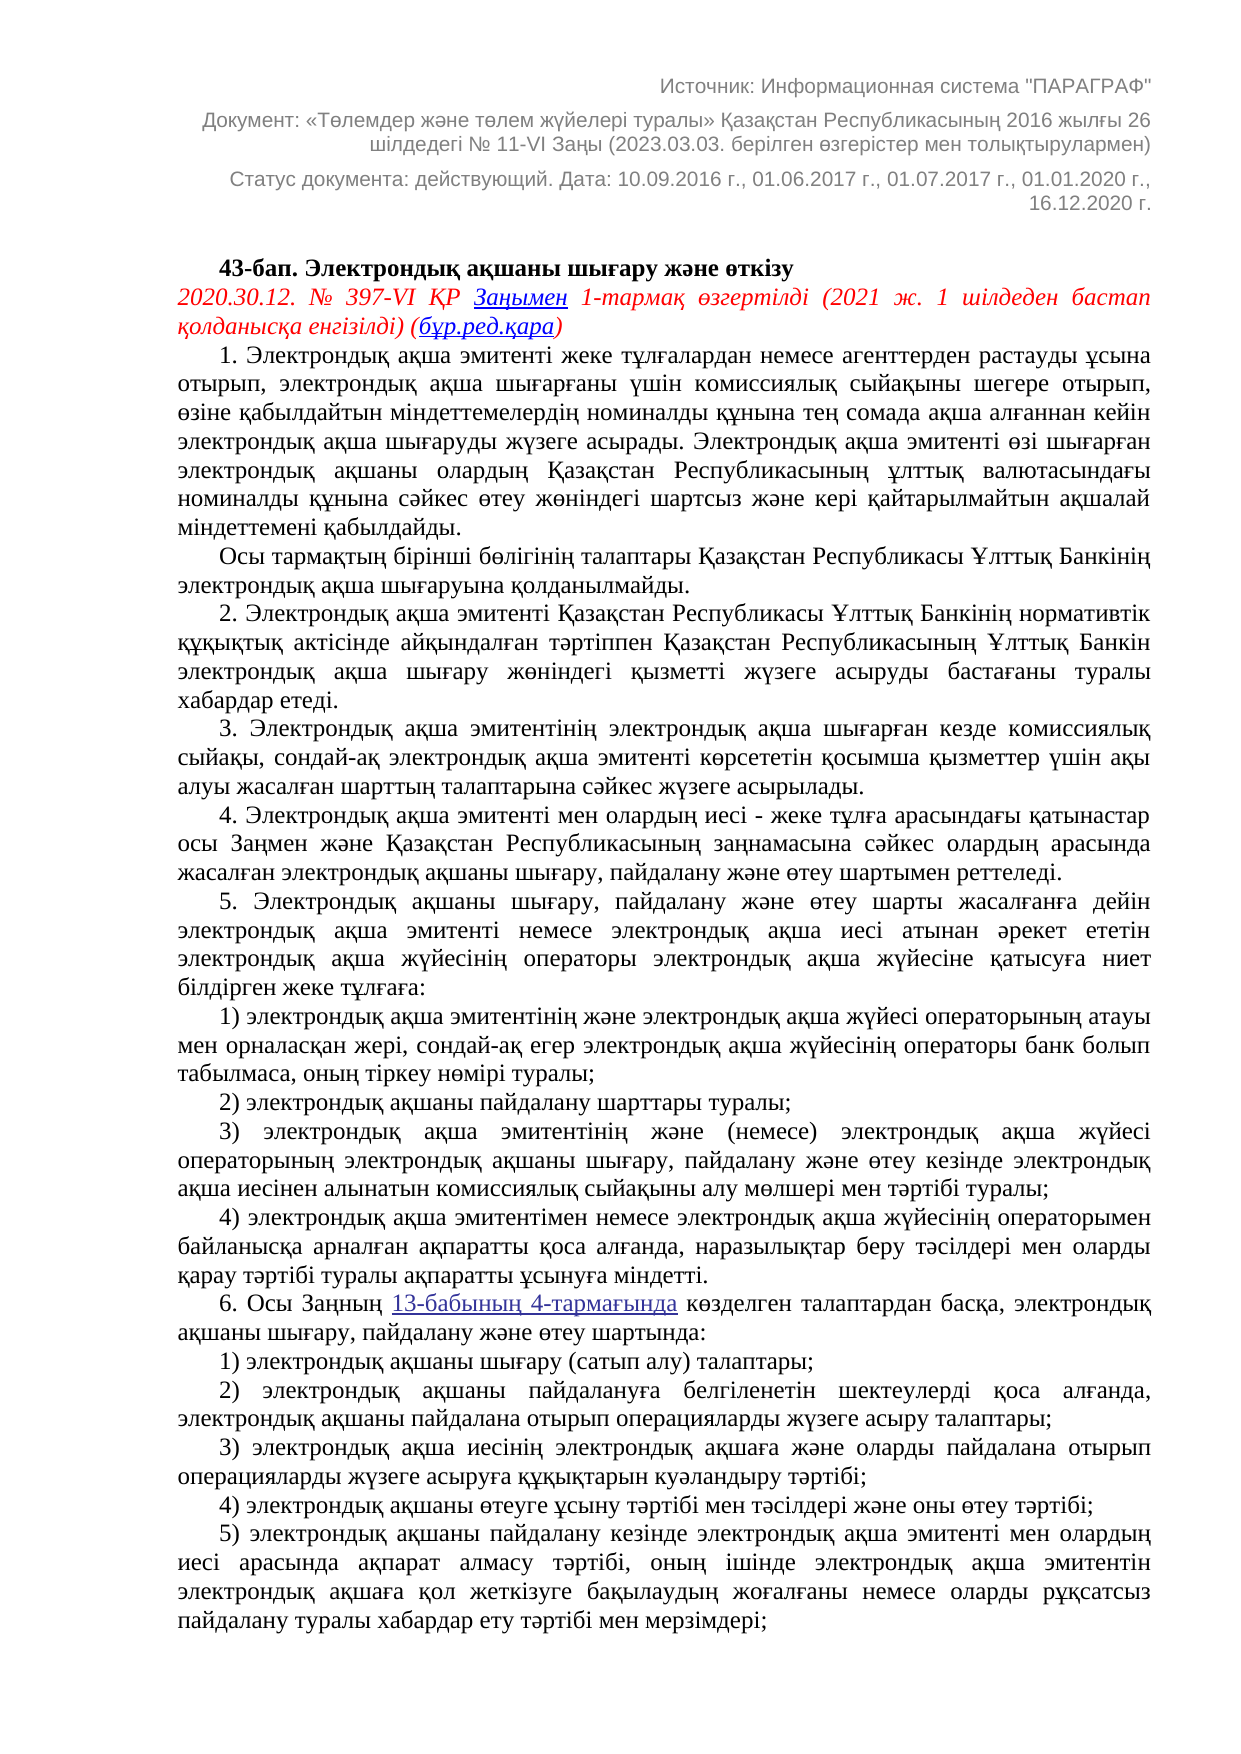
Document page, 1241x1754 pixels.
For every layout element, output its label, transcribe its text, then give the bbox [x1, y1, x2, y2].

text 2) электрондық ақшаны пайдалану шарттары туралы; [177, 1087, 1152, 1116]
text 6. Осы Заңның 13-бабының 4-тармағында көзделген талаптардан басқа, электрондық ақшаны шығару, пайдалану және өтеу шартында: [177, 1288, 1152, 1346]
text 3. Электрондық ақша эмитентінің электрондық ақша шығарған кезде комиссиялық сыйақы, сондай-ақ электрондық ақша эмитенті көрсететін қосымша қызметтер үшін ақы алуы жасалған шарттың талаптарына сәйкес жүзеге асырылады. [177, 713, 1152, 800]
text 4) электрондық ақша эмитентімен немесе электрондық ақша жүйесінің операторымен байланысқа арналған ақпаратты қоса алғанда, наразылықтар беру тәсілдері мен оларды қарау тәртібі туралы ақпаратты ұсынуға міндетті. [177, 1202, 1152, 1288]
text 2020.30.12. № 397-VI ҚР Заңымен 1-тармақ өзгертілді (2021 ж. 1 шілдеден бастап қолданысқа енгізілді) (бұр.ред.қара) [177, 282, 1152, 340]
text 5) электрондық ақшаны пайдалану кезінде электрондық ақша эмитенті мен олардың иесі арасында ақпарат алмасу тәртібі, оның ішінде электрондық ақша эмитентін электрондық ақшаға қол жеткізуге бақылаудың жоғалғаны немесе оларды рұқсатсыз пайдалану туралы хабардар ету тәртібі мен мерзімдері; [177, 1518, 1152, 1633]
text 2. Электрондық ақша эмитенті Қазақстан Республикасы Ұлттық Банкінің нормативтік құқықтық актісінде айқындалған тәртіппен Қазақстан Республикасының Ұлттық Банкін электрондық ақша шығару жөніндегі қызметті жүзеге асыруды бастағаны туралы хабардар етеді. [177, 598, 1152, 713]
text Осы тармақтың бірінші бөлігінің талаптары Қазақстан Республикасы Ұлттық Банкінің электрондық ақша шығаруына қолданылмайды. [177, 541, 1152, 598]
text 2) электрондық ақшаны пайдалануға белгіленетін шектеулерді қоса алғанда, электрондық ақшаны пайдалана отырып операцияларды жүзеге асыру талаптары; [177, 1375, 1152, 1432]
text 1. Электрондық ақша эмитенті жеке тұлғалардан немесе агенттерден растауды ұсына отырып, электрондық ақша шығарғаны үшін комиссиялық сыйақыны шегере отырып, өзіне қабылдайтын міндеттемелердің номиналды құнына тең сомада ақша алғаннан кейін электрондық ақша шығаруды жүзеге асырады. Электрондық ақша эмитенті өзі шығарған электрондық ақшаны олардың Қазақстан Республикасының ұлттық валютасындағы номиналды құнына сәйкес өтеу жөніндегі шартсыз және кері қайтарылмайтын ақшалай міндеттемені қабылдайды. [177, 340, 1152, 541]
text 3) электрондық ақша иесінің электрондық ақшаға және оларды пайдалана отырып операцияларды жүзеге асыруға құқықтарын куәландыру тәртібі; [177, 1432, 1152, 1490]
text 1) электрондық ақша эмитентінің және электрондық ақша жүйесі операторының атауы мен орналасқан жері, сондай-ақ егер электрондық ақша жүйесінің операторы банк болып табылмаса, оның тіркеу нөмірі туралы; [177, 1001, 1152, 1087]
text 4) электрондық ақшаны өтеуге ұсыну тәртібі мен тәсілдері және оны өтеу тәртібі; [177, 1490, 1152, 1518]
text 1) электрондық ақшаны шығару (сатып алу) талаптары; [177, 1346, 1152, 1375]
text 4. Электрондық ақша эмитенті мен олардың иесі - жеке тұлға арасындағы қатынастар осы Заңмен және Қазақстан Республикасының заңнамасына сәйкес олардың арасында жасалған электрондық ақшаны шығару, пайдалану және өтеу шартымен реттеледі. [177, 800, 1152, 886]
text 3) электрондық ақша эмитентінің және (немесе) электрондық ақша жүйесі операторының электрондық ақшаны шығару, пайдалану және өтеу кезінде электрондық ақша иесінен алынатын комиссиялық сыйақыны алу мөлшері мен тәртібі туралы; [177, 1116, 1152, 1202]
text 5. Электрондық ақшаны шығару, пайдалану және өтеу шарты жасалғанға дейін электрондық ақша эмитенті немесе электрондық ақша иесі атынан әрекет ететін электрондық ақша жүйесінің операторы электрондық ақша жүйесіне қатысуға ниет білдірген жеке тұлғаға: [177, 886, 1152, 1001]
text 43-бап. Электрондық ақшаны шығару және өткізу [177, 253, 1152, 282]
